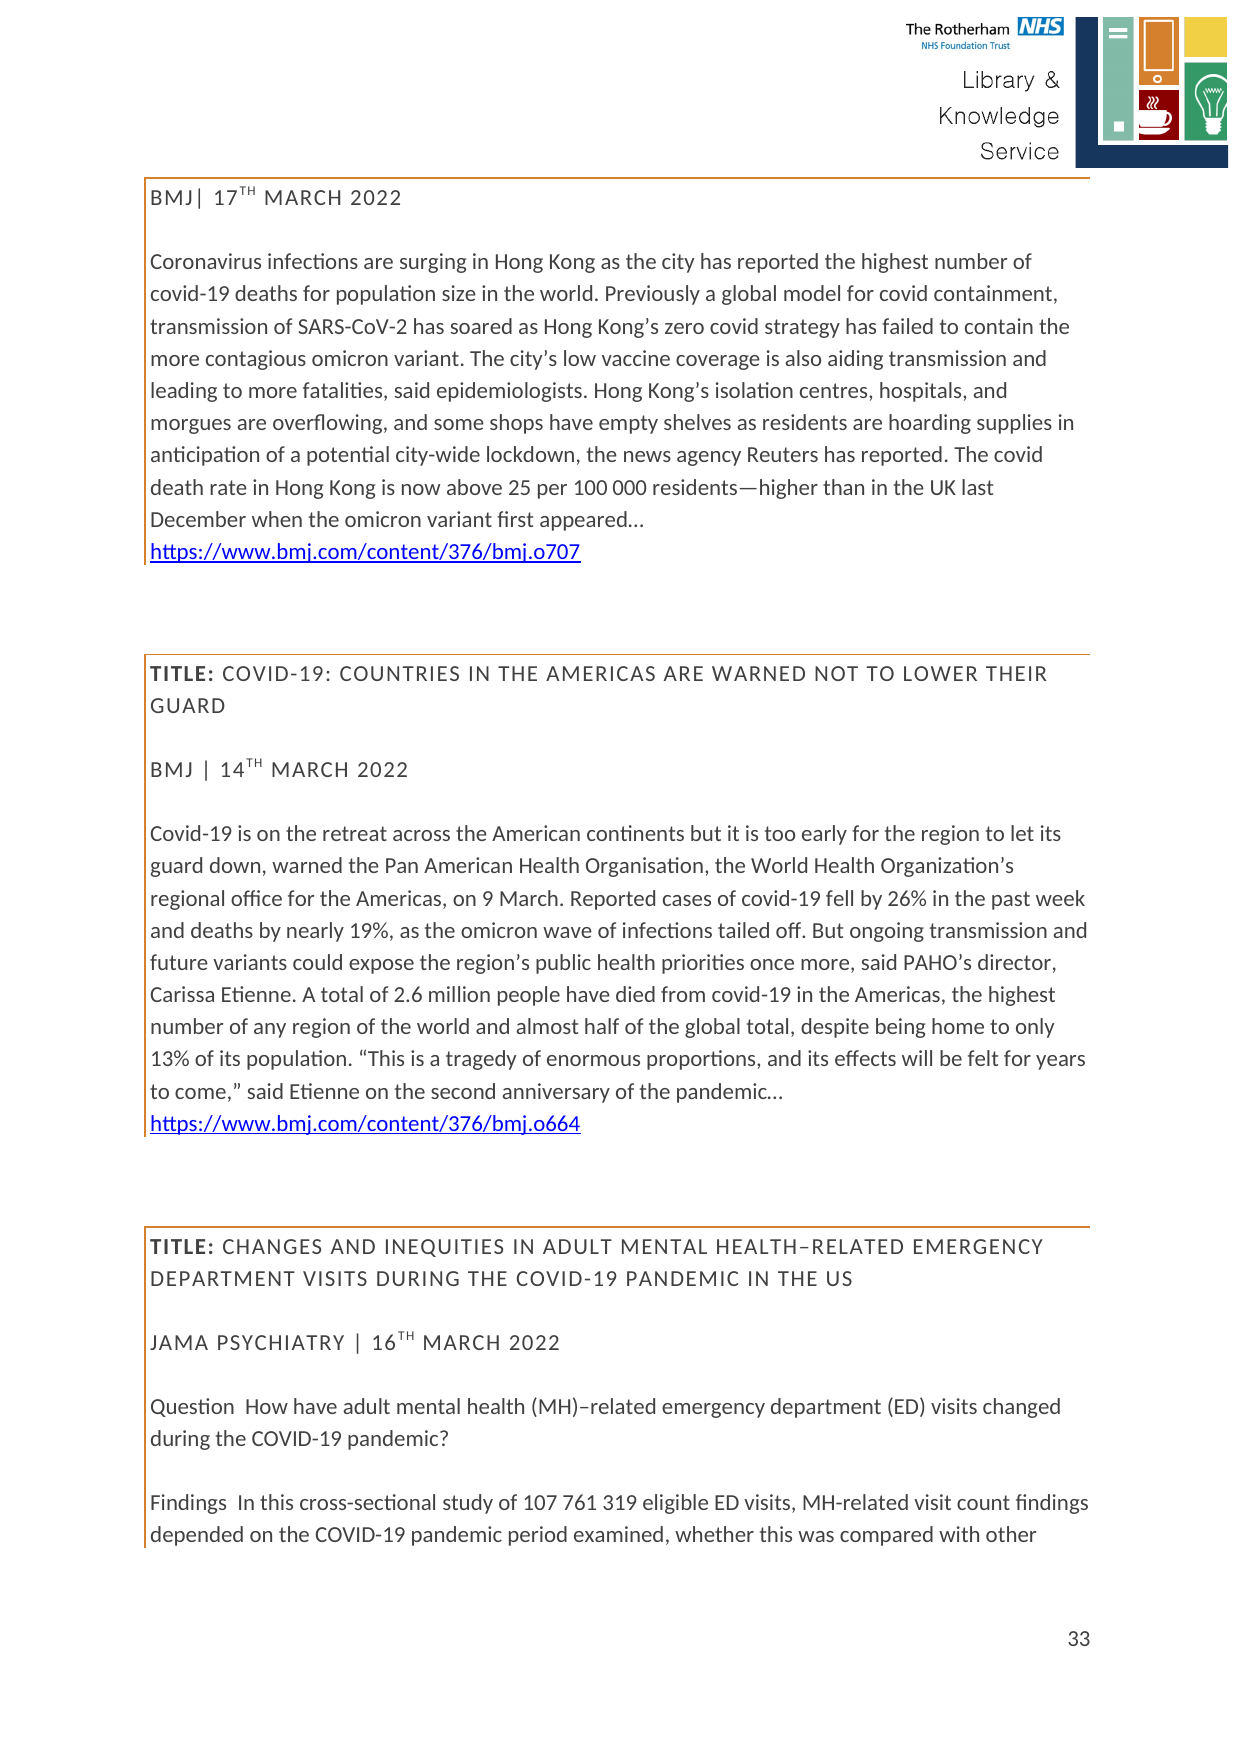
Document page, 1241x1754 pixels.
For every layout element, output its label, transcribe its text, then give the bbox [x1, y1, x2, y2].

text title: Changes and Inequities in Adult Mental Health–Related Emergency Department Visits During the COVID-19 Pandemic in the US [146, 1228, 1090, 1292]
picture [902, 17, 1229, 177]
text BMJ | 14th march 2022 Covid-19 is on the retreat across the American continents but it is too early for the region to let its guard down, warned the Pan American Health Organisation, the World Health Organization’s regional office for the Americas, on 9 March. Reported cases of covid-19 fell by 26% in the past week and deaths by nearly 19%, as the omicron wave of infections tailed off. But ongoing transmission and future variants could expose the region’s public health priorities once more, said PAHO’s director, Carissa Etienne. A total of 2.6 million people have died from covid-19 in the Americas, the highest number of any region of the world and almost half of the global total, despite being home to only 13% of its population. “This is a tragedy of enormous proportions, and its effects will be felt for years to come,” said Etienne on the second anniversary of the pandemic… https://www.bmj.com/content/376/bmj.o664 [146, 749, 1090, 1137]
text BMJ| 17th march 2022 Coronavirus infections are surging in Hong Kong as the city has reported the highest number of covid-19 deaths for population size in the world. Previously a global model for covid containment, transmission of SARS-CoV-2 has soared as Hong Kong’s zero covid strategy has failed to contain the more contagious omicron variant. The city’s low vaccine coverage is also aiding transmission and leading to more fatalities, said epidemiologists. Hong Kong’s isolation centres, hospitals, and morgues are overflowing, and some shops have empty shelves as residents are hoarding supplies in anticipation of a potential city-wide lockdown, the news agency Reuters has reported. The covid death rate in Hong Kong is now above 25 per 100 000 residents—higher than in the UK last December when the omicron variant first appeared… https://www.bmj.com/content/376/bmj.o707 [146, 179, 1090, 565]
text title: Covid-19: Countries in the Americas are warned not to lower their guard [146, 655, 1090, 719]
text jama psychiatry | 16th march 2022 Question How have adult mental health (MH)–related emergency department (ED) visits changed during the COVID-19 pandemic? [146, 1322, 1090, 1452]
